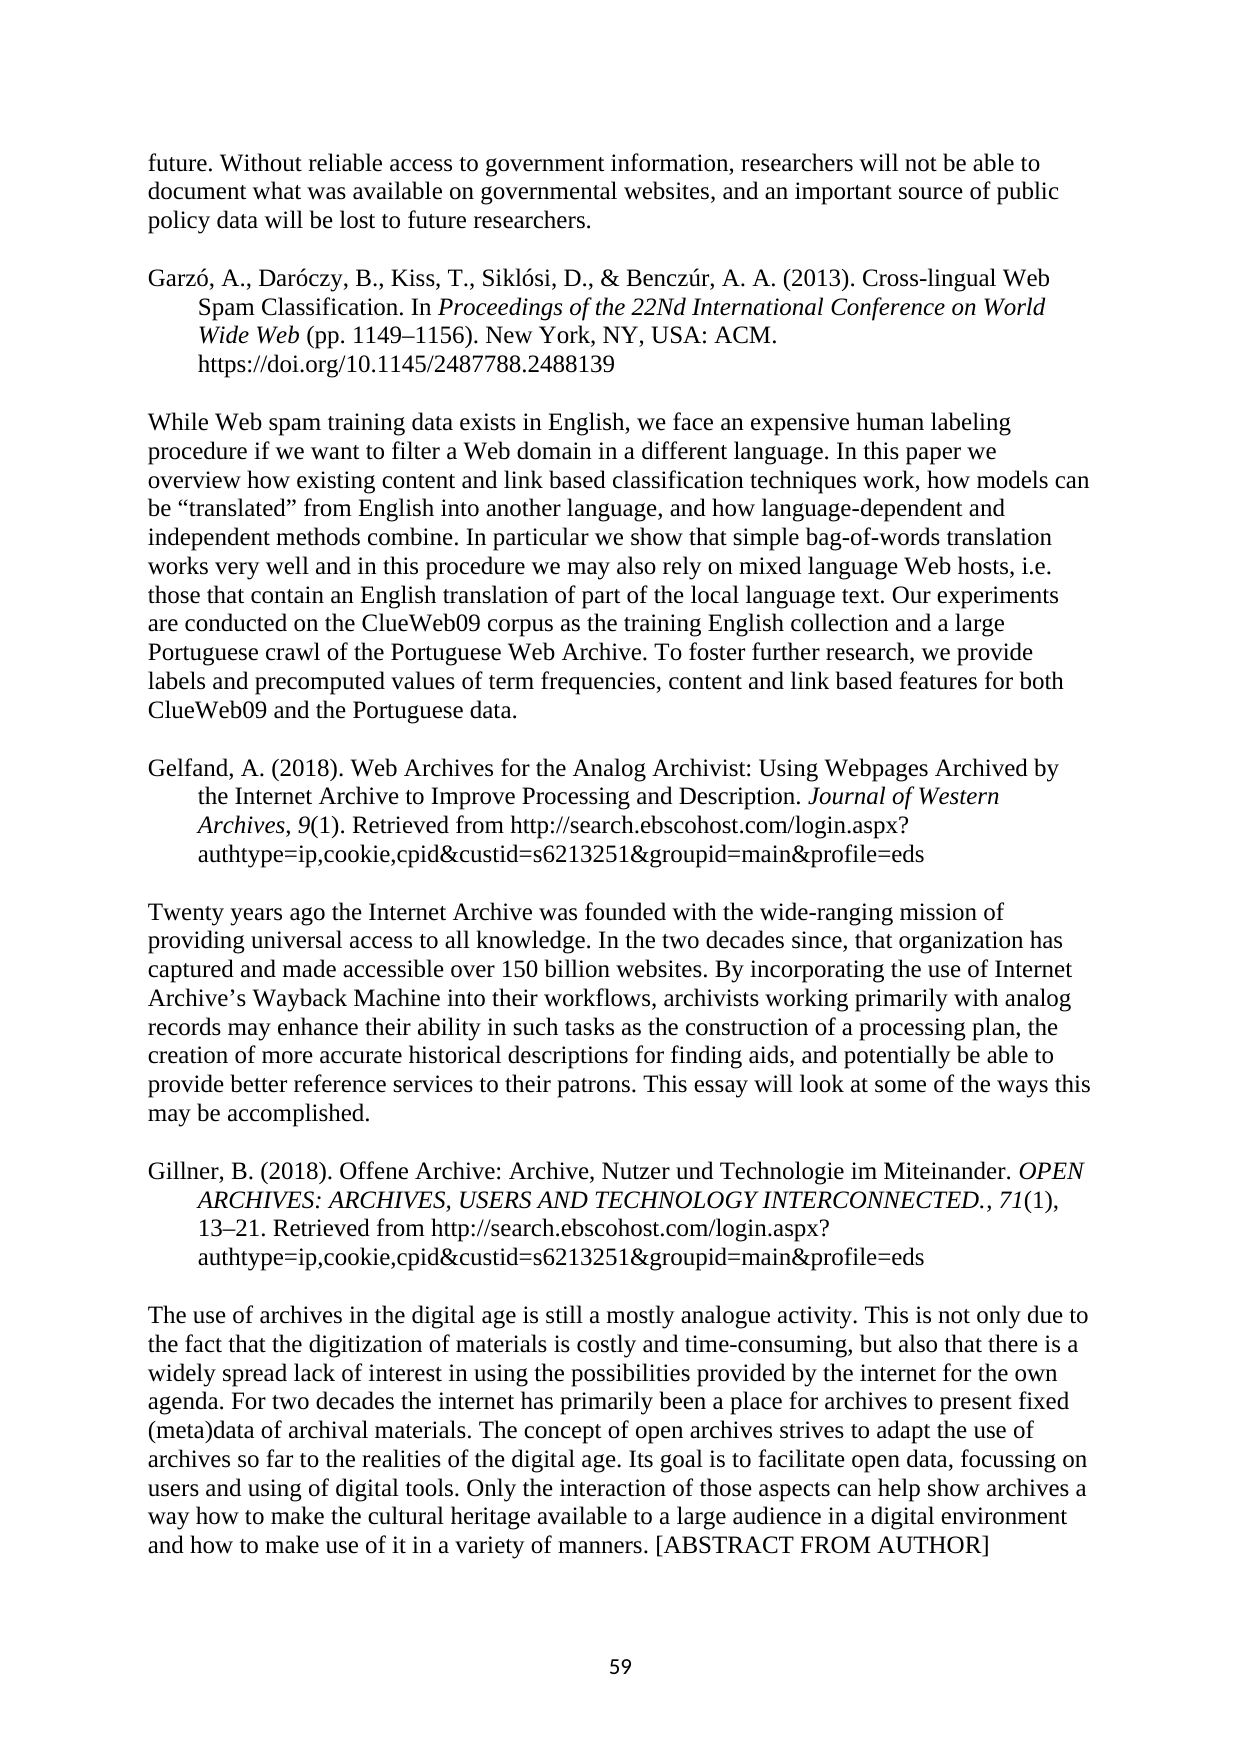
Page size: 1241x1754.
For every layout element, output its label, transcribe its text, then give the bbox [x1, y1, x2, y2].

text The use of archives in the digital age is still a mostly analogue activity. This is not only due to the fact that the digitization of materials is costly and time-consuming, but also that there is a widely spread lack of interest in using the possibilities provided by the internet for the own agenda. For two decades the internet has primarily been a place for archives to present fixed (meta)data of archival materials. The concept of open archives strives to adapt the use of archives so far to the realities of the digital age. Its goal is to facilitate open data, focussing on users and using of digital tools. Only the interaction of those aspects can help show archives a way how to make the cultural heritage available to a large audience in a digital environment and how to make use of it in a variety of manners. [ABSTRACT FROM AUTHOR] [148, 1300, 1093, 1559]
text While Web spam training data exists in English, we face an expensive human labeling procedure if we want to filter a Web domain in a different language. In this paper we overview how existing content and link based classification techniques work, how models can be “translated” from English into another language, and how language-dependent and independent methods combine. In particular we show that simple bag-of-words translation works very well and in this procedure we may also rely on mixed language Web hosts, i.e. those that contain an English translation of part of the local language text. Our experiments are conducted on the ClueWeb09 corpus as the training English collection and a large Portuguese crawl of the Portuguese Web Archive. To foster further research, we provide labels and precomputed values of term frequencies, content and link based features for both ClueWeb09 and the Portuguese data. [148, 407, 1093, 723]
text Twenty years ago the Internet Archive was founded with the wide-ranging mission of providing universal access to all knowledge. In the two decades since, that organization has captured and made accessible over 150 billion websites. By incorporating the use of Internet Archive’s Wayback Machine into their workflows, archivists working primarily with analog records may enhance their ability in such tasks as the construction of a processing plan, the creation of more accurate historical descriptions for finding aids, and potentially be able to provide better reference services to their patrons. This essay will look at some of the ways this may be accomplished. [148, 897, 1093, 1127]
text Gelfand, A. (2018). Web Archives for the Analog Archivist: Using Webpages Archived by the Internet Archive to Improve Processing and Description. Journal of Western Archives, 9(1). Retrieved from http://search.ebscohost.com/login.aspx?authtype=ip,cookie,cpid&custid=s6213251&groupid=main&profile=eds [148, 753, 1093, 868]
text Gillner, B. (2018). Offene Archive: Archive, Nutzer und Technologie im Miteinander. OPEN ARCHIVES: ARCHIVES, USERS AND TECHNOLOGY INTERCONNECTED., 71(1), 13–21. Retrieved from http://search.ebscohost.com/login.aspx?authtype=ip,cookie,cpid&custid=s6213251&groupid=main&profile=eds [148, 1156, 1093, 1271]
text Garzó, A., Daróczy, B., Kiss, T., Siklósi, D., & Benczúr, A. A. (2013). Cross-lingual Web Spam Classification. In Proceedings of the 22Nd International Conference on World Wide Web (pp. 1149–1156). New York, NY, USA: ACM. https://doi.org/10.1145/2487788.2488139 [148, 263, 1093, 378]
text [148, 148, 1093, 234]
